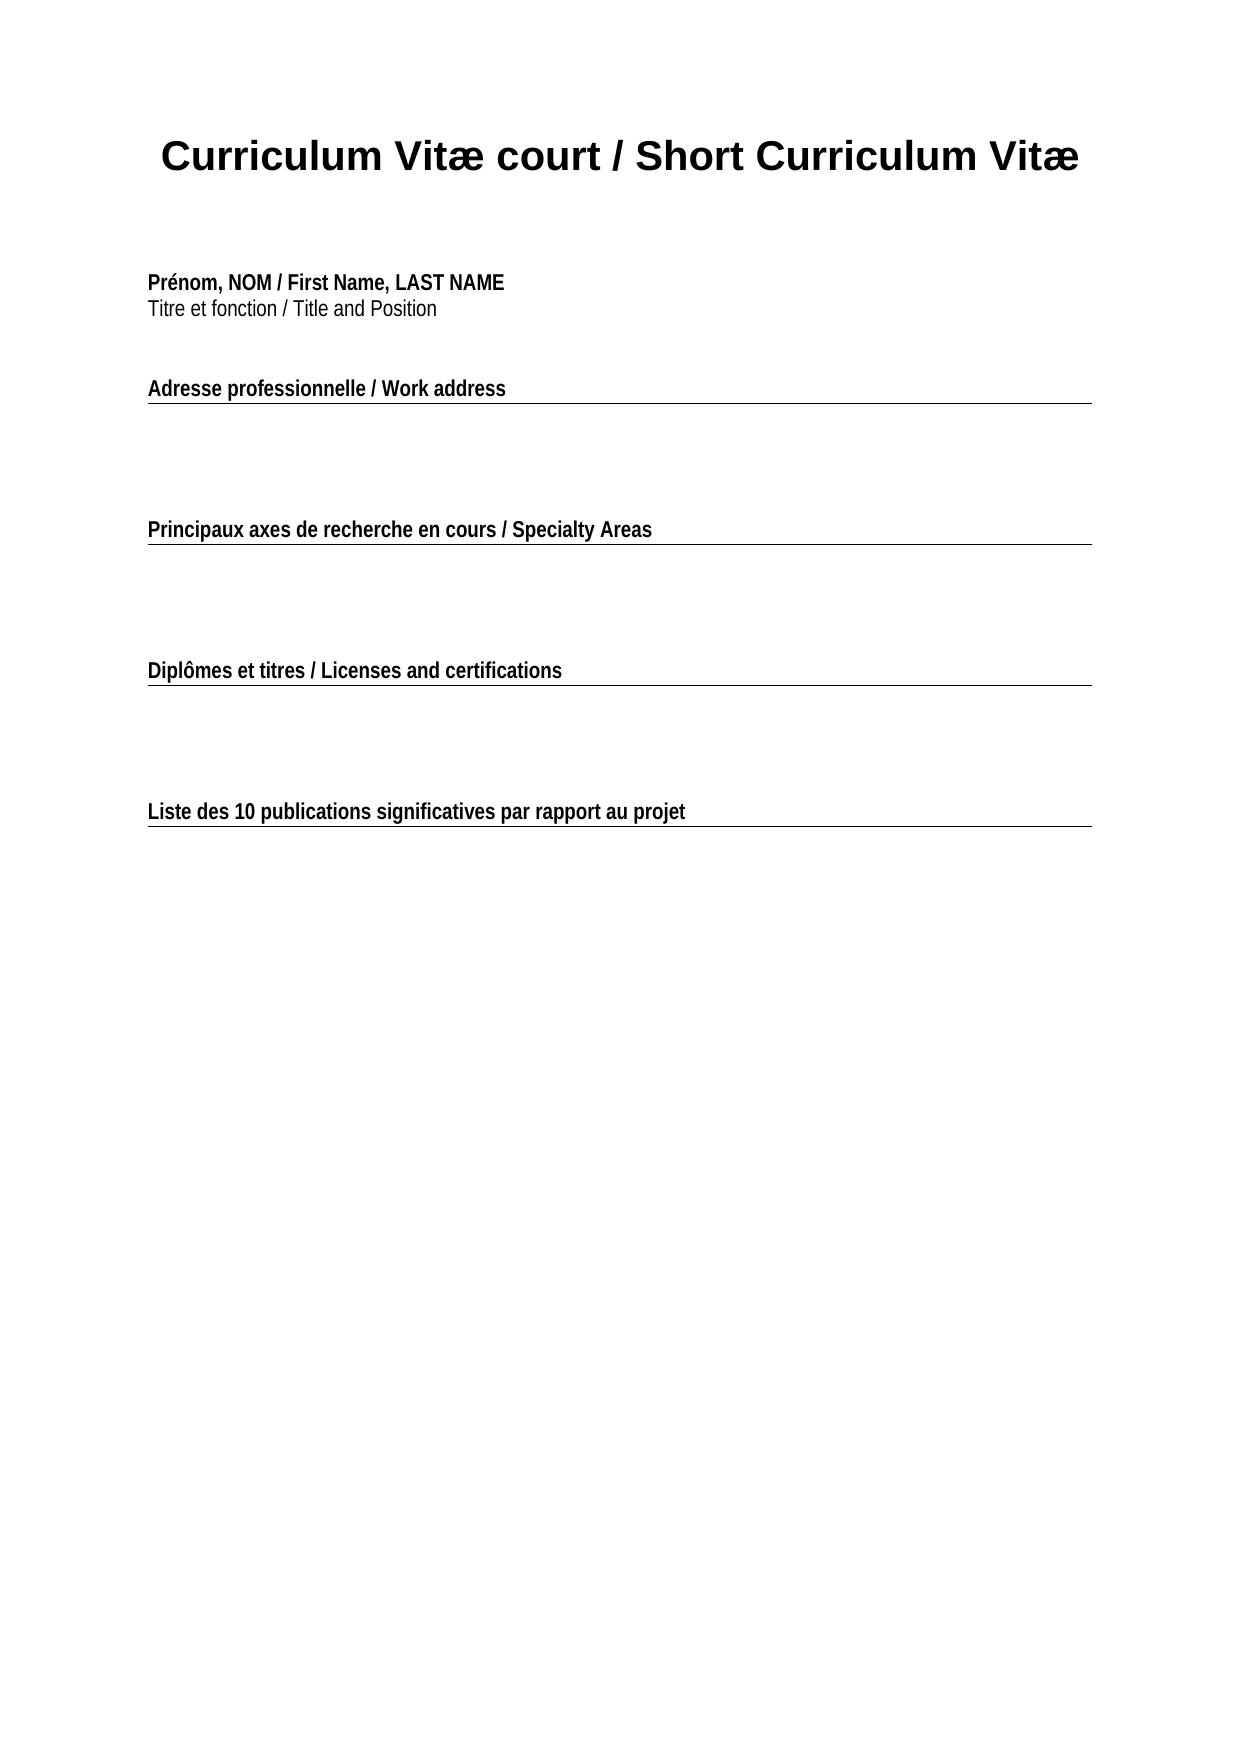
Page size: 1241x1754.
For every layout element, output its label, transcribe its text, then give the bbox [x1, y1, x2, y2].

text Titre et fonction / Title and Position [148, 295, 1092, 322]
text Principaux axes de recherche en cours / Specialty Areas [148, 516, 1092, 544]
text Diplômes et titres / Licenses and certifications [148, 657, 1092, 685]
text Prénom, NOM / First Name, LAST NAME [148, 269, 1092, 295]
text Adresse professionnelle / Work address [148, 374, 1092, 403]
text Curriculum Vitæ court / Short Curriculum Vitæ [148, 131, 1092, 179]
text Liste des 10 publications significatives par rapport au projet [148, 798, 1092, 826]
